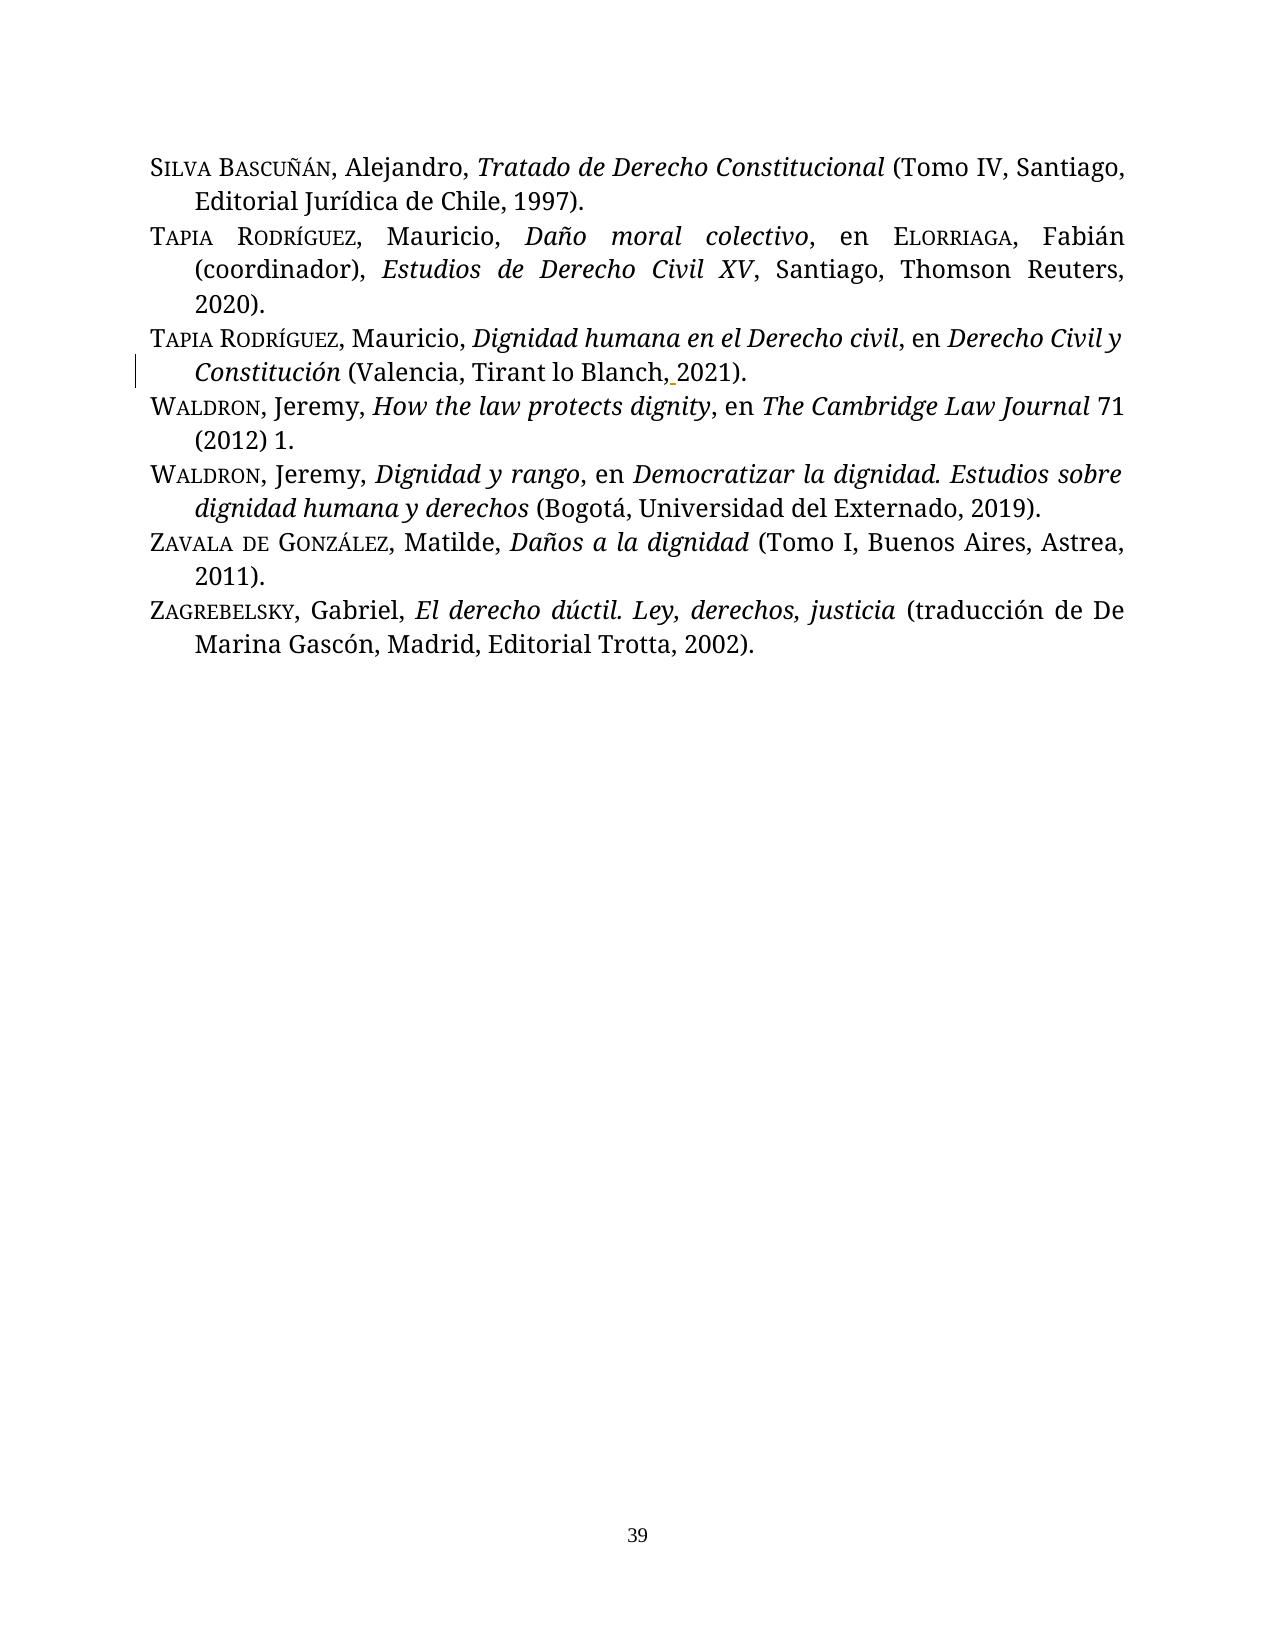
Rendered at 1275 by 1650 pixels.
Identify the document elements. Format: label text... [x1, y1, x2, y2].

text Zavala de González, Matilde, Daños a la dignidad (Tomo I, Buenos Aires, Astrea, 2011). [150, 525, 1125, 593]
text Silva Bascuñán, Alejandro, Tratado de Derecho Constitucional (Tomo IV, Santiago, Editorial Jurídica de Chile, 1997). [150, 150, 1125, 218]
text Waldron, Jeremy, How the law protects dignity, en The Cambridge Law Journal 71 (2012) 1. [150, 388, 1125, 457]
text Tapia Rodríguez, Mauricio, Dignidad humana en el Derecho civil, en Derecho Civil y Constitución (Valencia, Tirant lo Blanch,2021). [150, 320, 1125, 388]
text Zagrebelsky, Gabriel, El derecho dúctil. Ley, derechos, justicia (traducción de De Marina Gascón, Madrid, Editorial Trotta, 2002). [150, 593, 1125, 661]
text Waldron, Jeremy, Dignidad y rango, en Democratizar la dignidad. Estudios sobre dignidad humana y derechos (Bogotá, Universidad del Externado, 2019). [150, 457, 1125, 525]
text Tapia Rodríguez, Mauricio, Daño moral colectivo, en Elorriaga, Fabián (coordinador), Estudios de Derecho Civil XV, Santiago, Thomson Reuters, 2020). [150, 218, 1125, 320]
